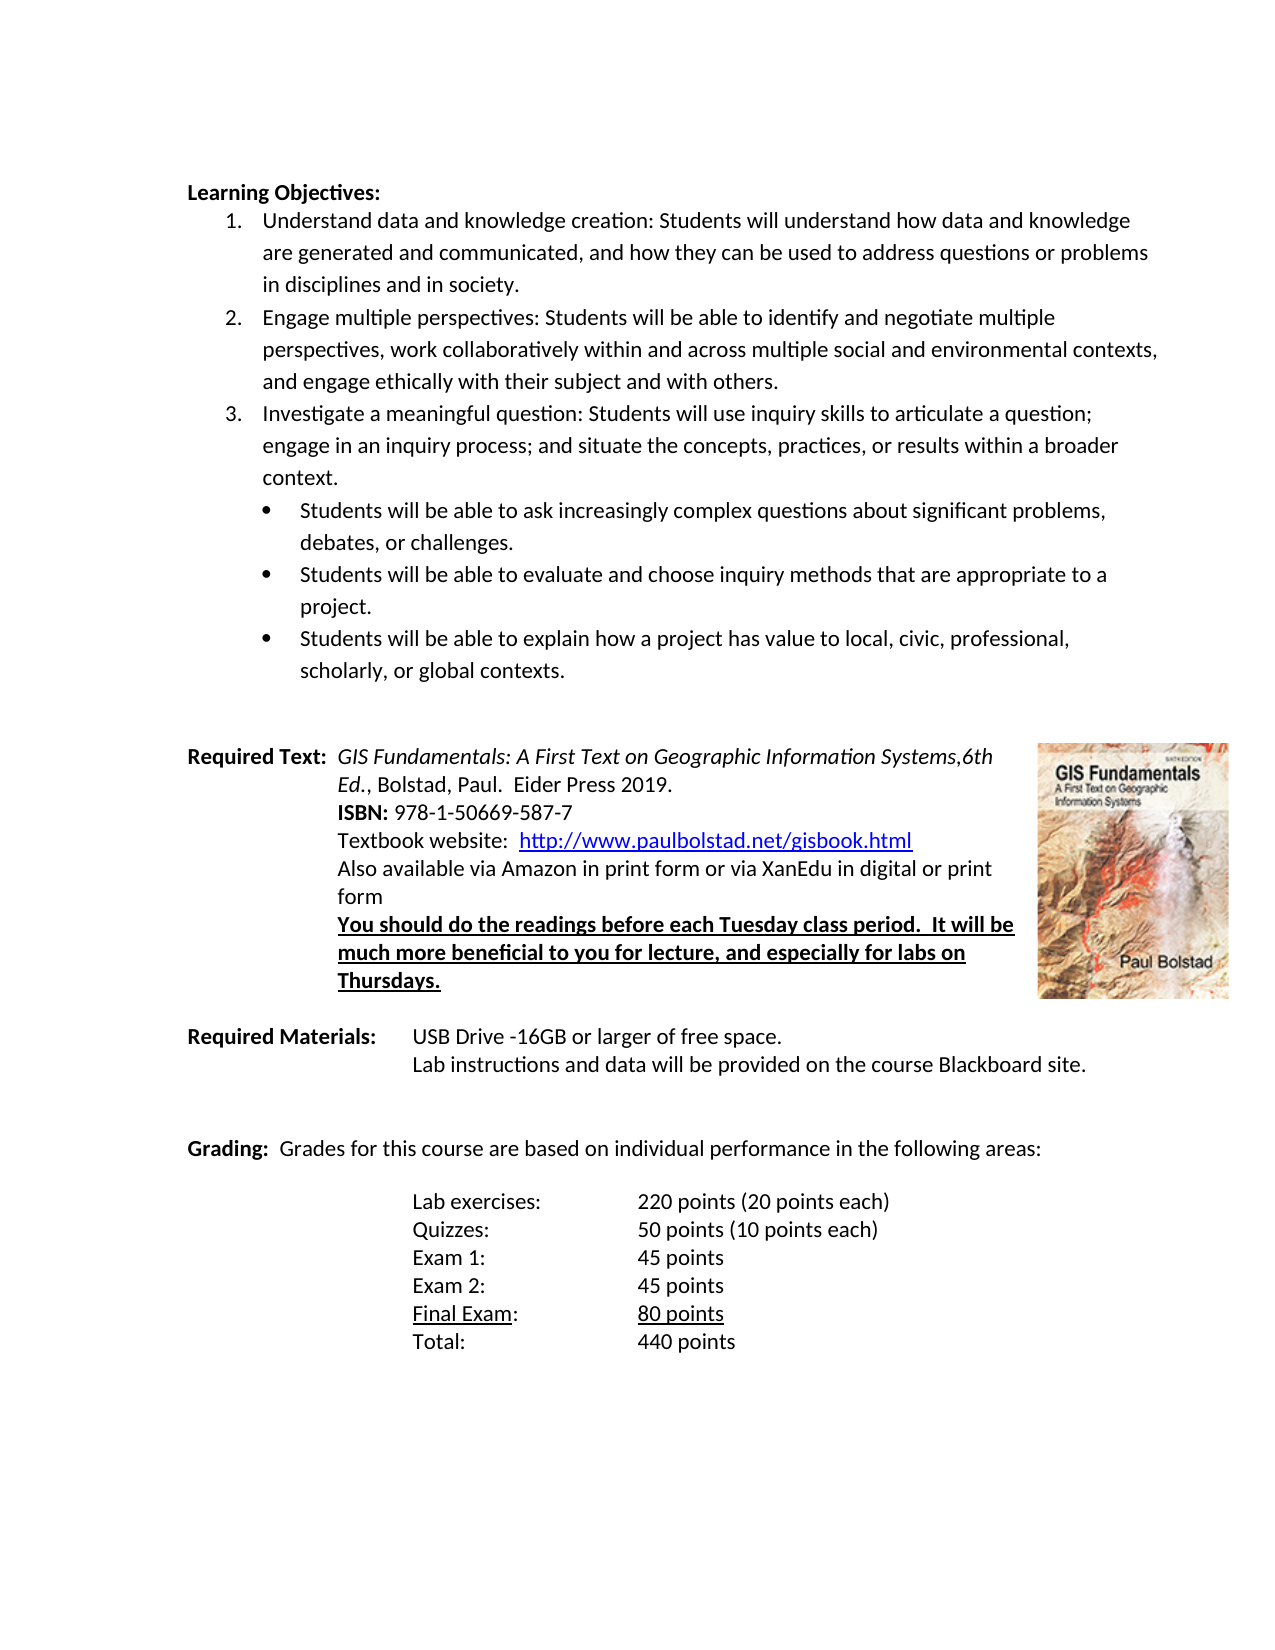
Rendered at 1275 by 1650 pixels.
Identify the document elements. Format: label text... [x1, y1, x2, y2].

list Students will be able to explain how a project has value to local, civic, professional, scholarly, or global contexts. [262, 624, 1162, 685]
text Final Exam: 80 points [187, 1299, 1125, 1327]
text Textbook website: http://www.paulbolstad.net/gisbook.html [187, 826, 1037, 854]
text Grading: Grades for this course are based on individual performance in the following areas: [187, 1134, 1125, 1162]
picture [1037, 743, 1229, 999]
text Required Text: GIS Fundamentals: A First Text on Geographic Information Systems,6th Ed., Bolstad, Paul. Eider Press 2019. [187, 742, 1162, 798]
text You should do the readings before each Tuesday class period. It will be much more beneficial to you for lecture, and especially for labs on Thursdays. [337, 910, 1037, 994]
text Quizzes: 50 points (10 points each) [187, 1215, 1125, 1243]
text Learning Objectives: [187, 178, 1162, 206]
text Exam 2: 45 points [187, 1271, 1125, 1299]
list Engage multiple perspectives: Students will be able to identify and negotiate multiple perspectives, work collaboratively within and across multiple social and environmental contexts, and engage ethically with their subject and with others. [225, 303, 1162, 395]
text Total: 440 points [187, 1327, 1125, 1355]
text Lab exercises: 220 points (20 points each) [187, 1187, 1125, 1215]
list Investigate a meaningful question: Students will use inquiry skills to articulate a question; engage in an inquiry process; and situate the concepts, practices, or results within a broader context. [225, 399, 1162, 492]
text Required Materials: USB Drive -16GB or larger of free space. [187, 1022, 1125, 1050]
text Also available via Amazon in print form or via XanEdu in digital or print form [187, 854, 1037, 910]
text ISBN: 978-1-50669-587-7 [187, 798, 1037, 826]
list Understand data and knowledge creation: Students will understand how data and knowledge are generated and communicated, and how they can be used to address questions or problems in disciplines and in society. [187, 206, 1125, 298]
text Lab instructions and data will be provided on the course Blackboard site. [412, 1050, 1125, 1078]
list Students will be able to ask increasingly complex questions about significant problems, debates, or challenges. [262, 496, 1162, 556]
text Exam 1: 45 points [187, 1243, 1125, 1271]
list Students will be able to evaluate and choose inquiry methods that are appropriate to a project. [262, 560, 1162, 620]
